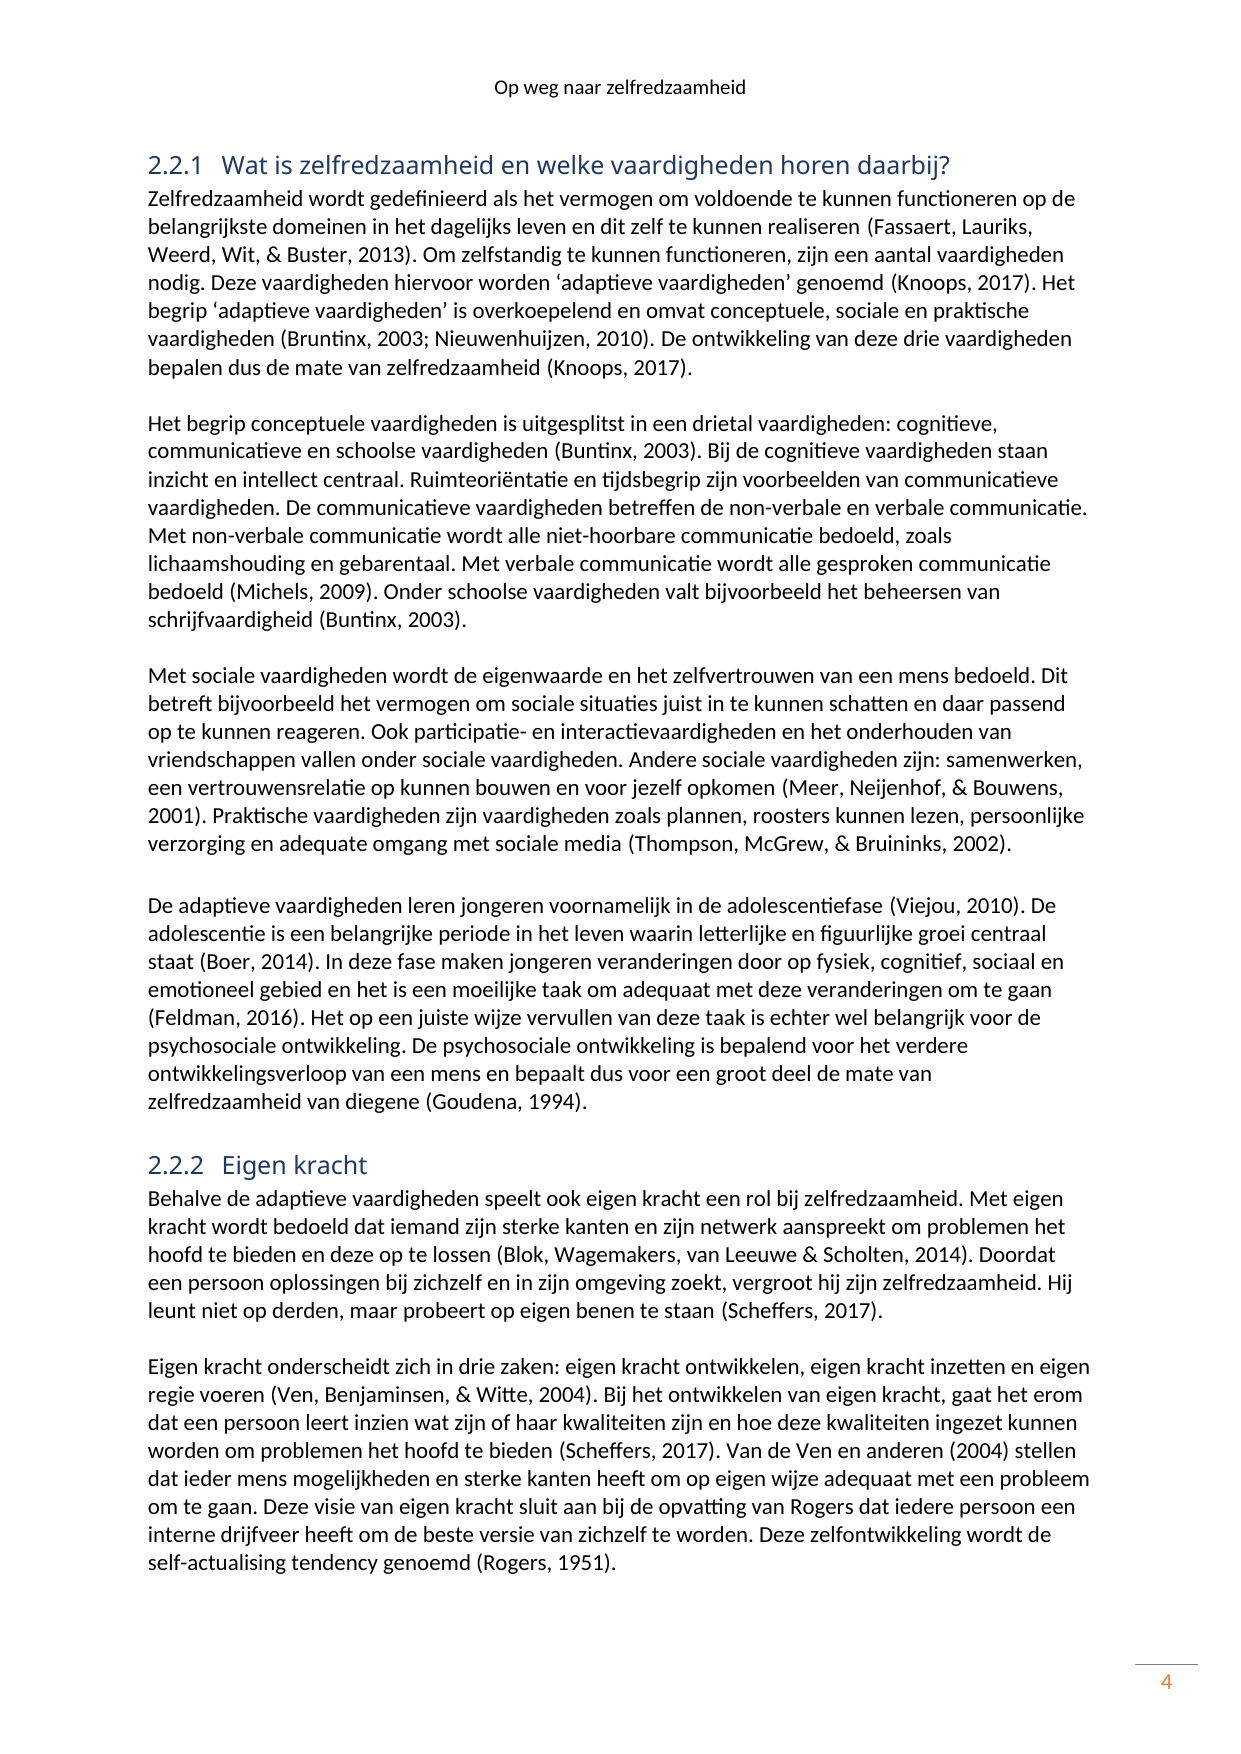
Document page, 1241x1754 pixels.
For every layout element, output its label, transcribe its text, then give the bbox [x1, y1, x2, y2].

text Behalve de adaptieve vaardigheden speelt ook eigen kracht een rol bij zelfredzaamheid. Met eigen kracht wordt bedoeld dat iemand zijn sterke kanten en zijn netwerk aanspreekt om problemen het hoofd te bieden en deze op te lossen (Blok, Wagemakers, van Leeuwe & Scholten, 2014). Doordat een persoon oplossingen bij zichzelf en in zijn omgeving zoekt, vergroot hij zijn zelfredzaamheid. Hij leunt niet op derden, maar probeert op eigen benen te staan . [148, 1184, 1092, 1324]
text De adaptieve vaardigheden leren jongeren voornamelijk in de adolescentiefase . De adolescentie is een belangrijke periode in het leven waarin letterlijke en figuurlijke groei centraal staat . In deze fase maken jongeren veranderingen door op fysiek, cognitief, sociaal en emotioneel gebied en het is een moeilijke taak om adequaat met deze veranderingen om te gaan . Het op een juiste wijze vervullen van deze taak is echter wel belangrijk voor de psychosociale ontwikkeling. De psychosociale ontwikkeling is bepalend voor het verdere ontwikkelingsverloop van een mens en bepaalt dus voor een groot deel de mate van zelfredzaamheid van diegene . [148, 891, 1092, 1115]
text Eigen kracht onderscheidt zich in drie zaken: eigen kracht ontwikkelen, eigen kracht inzetten en eigen regie voeren . Bij het ontwikkelen van eigen kracht, gaat het erom dat een persoon leert inzien wat zijn of haar kwaliteiten zijn en hoe deze kwaliteiten ingezet kunnen worden om problemen het hoofd te bieden . Van de Ven en anderen (2004) stellen dat ieder mens mogelijkheden en sterke kanten heeft om op eigen wijze adequaat met een probleem om te gaan. Deze visie van eigen kracht sluit aan bij de opvatting van Rogers dat iedere persoon een interne drijfveer heeft om de beste versie van zichzelf te worden. Deze zelfontwikkeling wordt de self-actualising tendency genoemd (Rogers, 1951). [148, 1352, 1092, 1576]
subtitle 2.2.2 Eigen kracht [148, 1147, 1092, 1181]
text Met sociale vaardigheden wordt de eigenwaarde en het zelfvertrouwen van een mens bedoeld. Dit betreft bijvoorbeeld het vermogen om sociale situaties juist in te kunnen schatten en daar passend op te kunnen reageren. Ook participatie- en interactievaardigheden en het onderhouden van vriendschappen vallen onder sociale vaardigheden. Andere sociale vaardigheden zijn: samenwerken, een vertrouwensrelatie op kunnen bouwen en voor jezelf opkomen. Praktische vaardigheden zijn vaardigheden zoals plannen, roosters kunnen lezen, persoonlijke verzorging en adequate omgang met sociale media . [148, 661, 1092, 857]
text Zelfredzaamheid wordt gedefinieerd als het vermogen om voldoende te kunnen functioneren op de belangrijkste domeinen in het dagelijks leven en dit zelf te kunnen realiseren . Om zelfstandig te kunnen functioneren, zijn een aantal vaardigheden nodig. Deze vaardigheden hiervoor worden ‘adaptieve vaardigheden’ genoemd. Het begrip ‘adaptieve vaardigheden’ is overkoepelend en omvat conceptuele, sociale en praktische vaardigheden (Bruntinx, 2003; Nieuwenhuijzen, 2010). De ontwikkeling van deze drie vaardigheden bepalen dus de mate van zelfredzaamheid. [148, 184, 1092, 381]
subtitle 2.2.1 Wat is zelfredzaamheid en welke vaardigheden horen daarbij? [148, 148, 1092, 182]
text Het begrip conceptuele vaardigheden is uitgesplitst in een drietal vaardigheden: cognitieve, communicatieve en schoolse vaardigheden . Bij de cognitieve vaardigheden staan inzicht en intellect centraal. Ruimteoriëntatie en tijdsbegrip zijn voorbeelden van communicatieve vaardigheden. De communicatieve vaardigheden betreffen de non-verbale en verbale communicatie. Met non-verbale communicatie wordt alle niet-hoorbare communicatie bedoeld, zoals lichaamshouding en gebarentaal. Met verbale communicatie wordt alle gesproken communicatie bedoeld . Onder schoolse vaardigheden valt bijvoorbeeld het beheersen van schrijfvaardigheid . [148, 409, 1092, 633]
